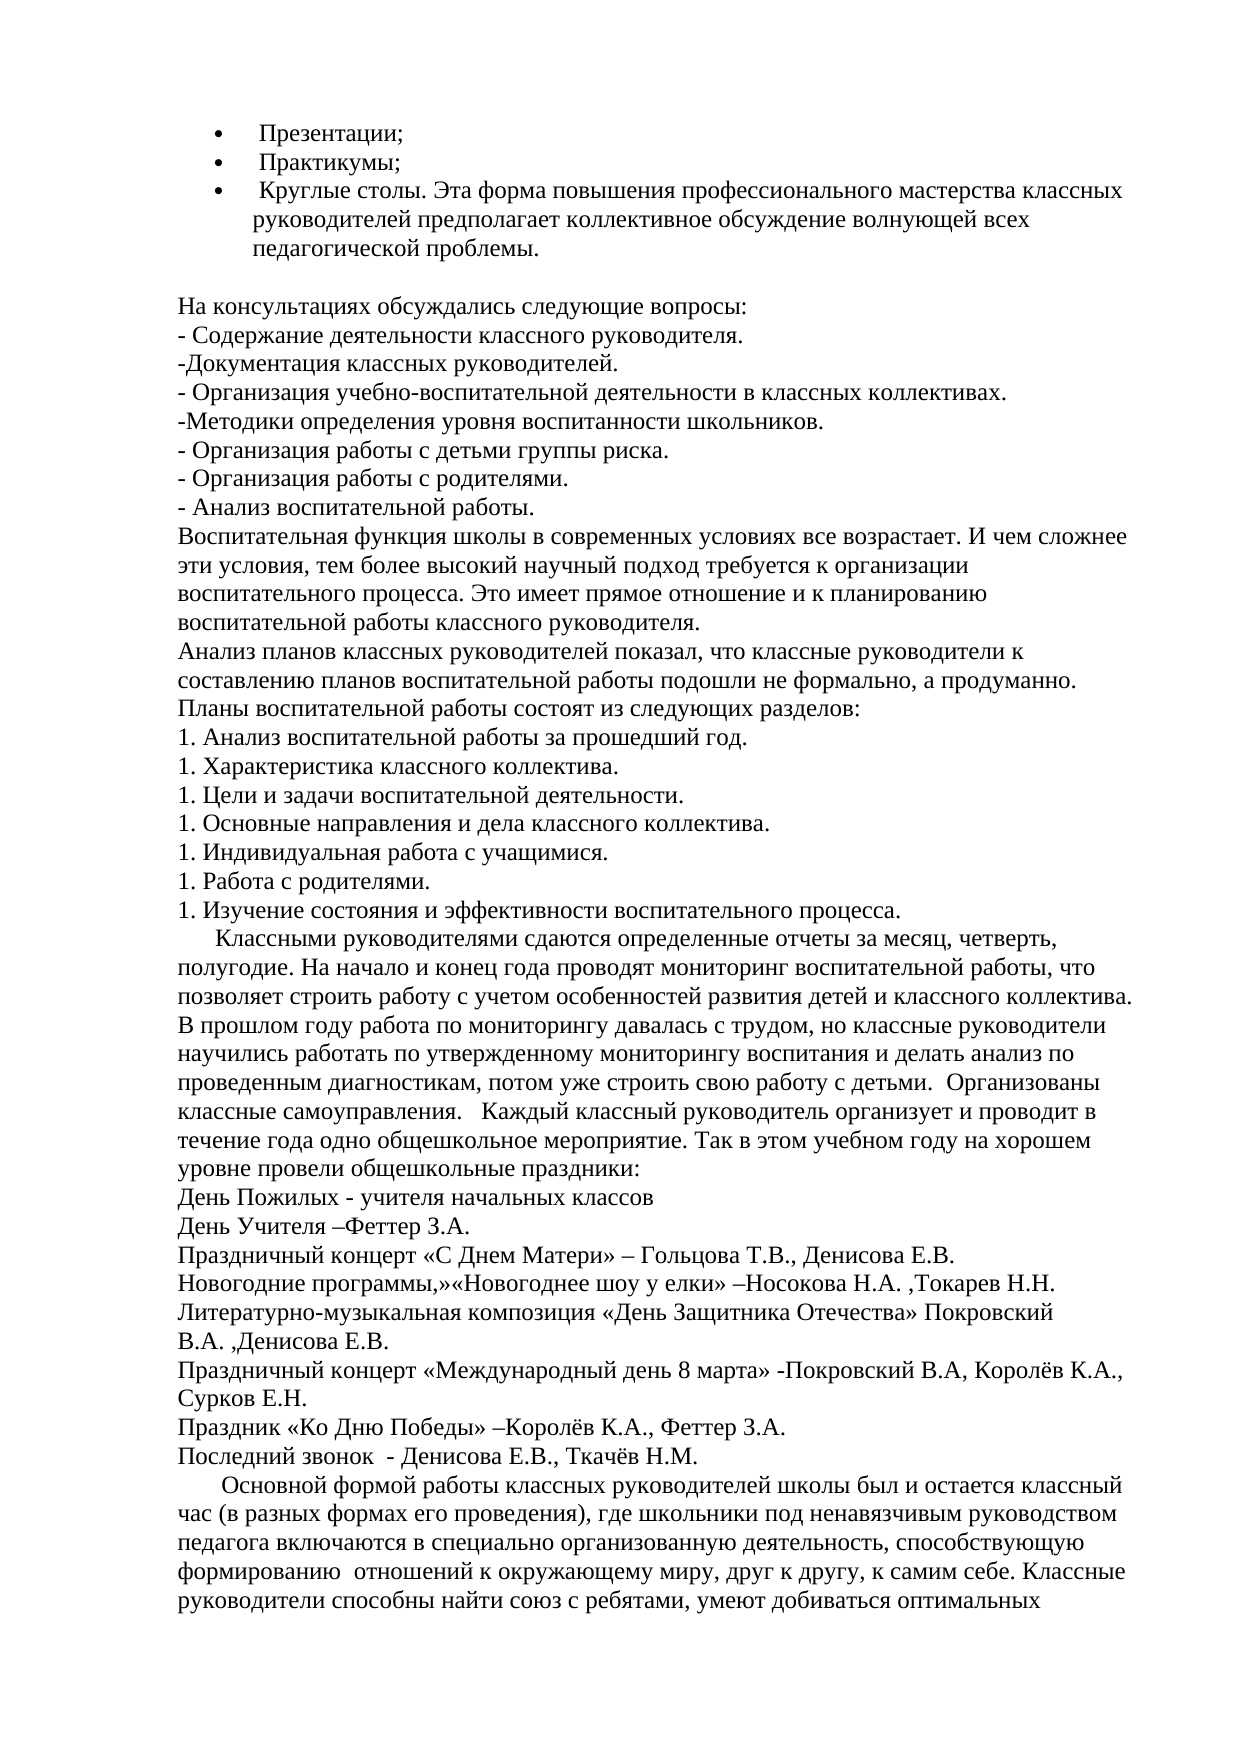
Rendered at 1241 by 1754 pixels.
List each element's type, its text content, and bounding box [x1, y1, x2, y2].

text Воспитательная функция школы в современных условиях все возрастает. И чем сложнее эти условия, тем более высокий научный подход требуется к организации воспитательного процесса. Это имеет прямое отношение и к планированию воспитательной работы классного руководителя. [177, 521, 1152, 636]
text День Учителя –Феттер З.А. [177, 1211, 1152, 1240]
text 1. Анализ воспитательной работы за прошедший год. [177, 722, 1152, 751]
text Новогодние программы,»«Новогоднее шоу у елки» –Носокова Н.А. ,Токарев Н.Н. [177, 1268, 1152, 1297]
text Праздничный концерт «С Днем Матери» – Гольцова Т.В., Денисова Е.В. [177, 1240, 1152, 1268]
text Последний звонок - Денисова Е.В., Ткачёв Н.М. [177, 1441, 1152, 1470]
text - Содержание деятельности классного руководителя. [177, 320, 1152, 348]
text -Методики определения уровня воспитанности школьников. [177, 406, 1152, 435]
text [177, 1470, 1152, 1613]
text 1. Характеристика классного коллектива. [177, 751, 1152, 780]
text - Организация учебно-воспитательной деятельности в классных коллективах. [177, 377, 1152, 406]
text - Организация работы с родителями. [177, 463, 1152, 492]
text Анализ планов классных руководителей показал, что классные руководители к составлению планов воспитательной работы подошли не формально, а продуманно. [177, 636, 1152, 693]
text На консультациях обсуждались следующие вопросы: [177, 291, 1152, 320]
list Презентации; [215, 118, 1152, 147]
text - Анализ воспитательной работы. [177, 492, 1152, 521]
text 1. Основные направления и дела классного коллектива. [177, 808, 1152, 837]
text 1. Цели и задачи воспитательной деятельности. [177, 780, 1152, 808]
text Планы воспитательной работы состоят из следующих разделов: [177, 693, 1152, 722]
text Литературно-музыкальная композиция «День Защитника Отечества» Покровский В.А. ,Денисова Е.В. [177, 1297, 1152, 1355]
text -Документация классных руководителей. [177, 348, 1152, 377]
text 1. Изучение состояния и эффективности воспитательного процесса. [177, 895, 1152, 923]
text Классными руководителями сдаются определенные отчеты за месяц, четверть, полугодие. На начало и конец года проводят мониторинг воспитательной работы, что позволяет строить работу с учетом особенностей развития детей и классного коллектива. В прошлом году работа по мониторингу давалась с трудом, но классные руководители научились работать по утвержденному мониторингу воспитания и делать анализ по проведенным диагностикам, потом уже строить свою работу с детьми. Организованы классные самоуправления. Каждый классный руководитель организует и проводит в течение года одно общешкольное мероприятие. Так в этом учебном году на хорошем уровне провели общешкольные праздники: [177, 923, 1152, 1182]
list Круглые столы. Эта форма повышения профессионального мастерства классных руководителей предполагает коллективное обсуждение волнующей всех педагогической проблемы. [215, 176, 1152, 262]
list Практикумы; [215, 147, 1152, 176]
text Праздник «Ко Дню Победы» –Королёв К.А., Феттер З.А. [177, 1412, 1152, 1441]
text Праздничный концерт «Международный день 8 марта» -Покровский В.А, Королёв К.А., Сурков Е.Н. [177, 1355, 1152, 1412]
text День Пожилых - учителя начальных классов [177, 1182, 1152, 1211]
text - Организация работы с детьми группы риска. [177, 435, 1152, 463]
text 1. Работа с родителями. [177, 866, 1152, 895]
text 1. Индивидуальная работа с учащимися. [177, 837, 1152, 866]
